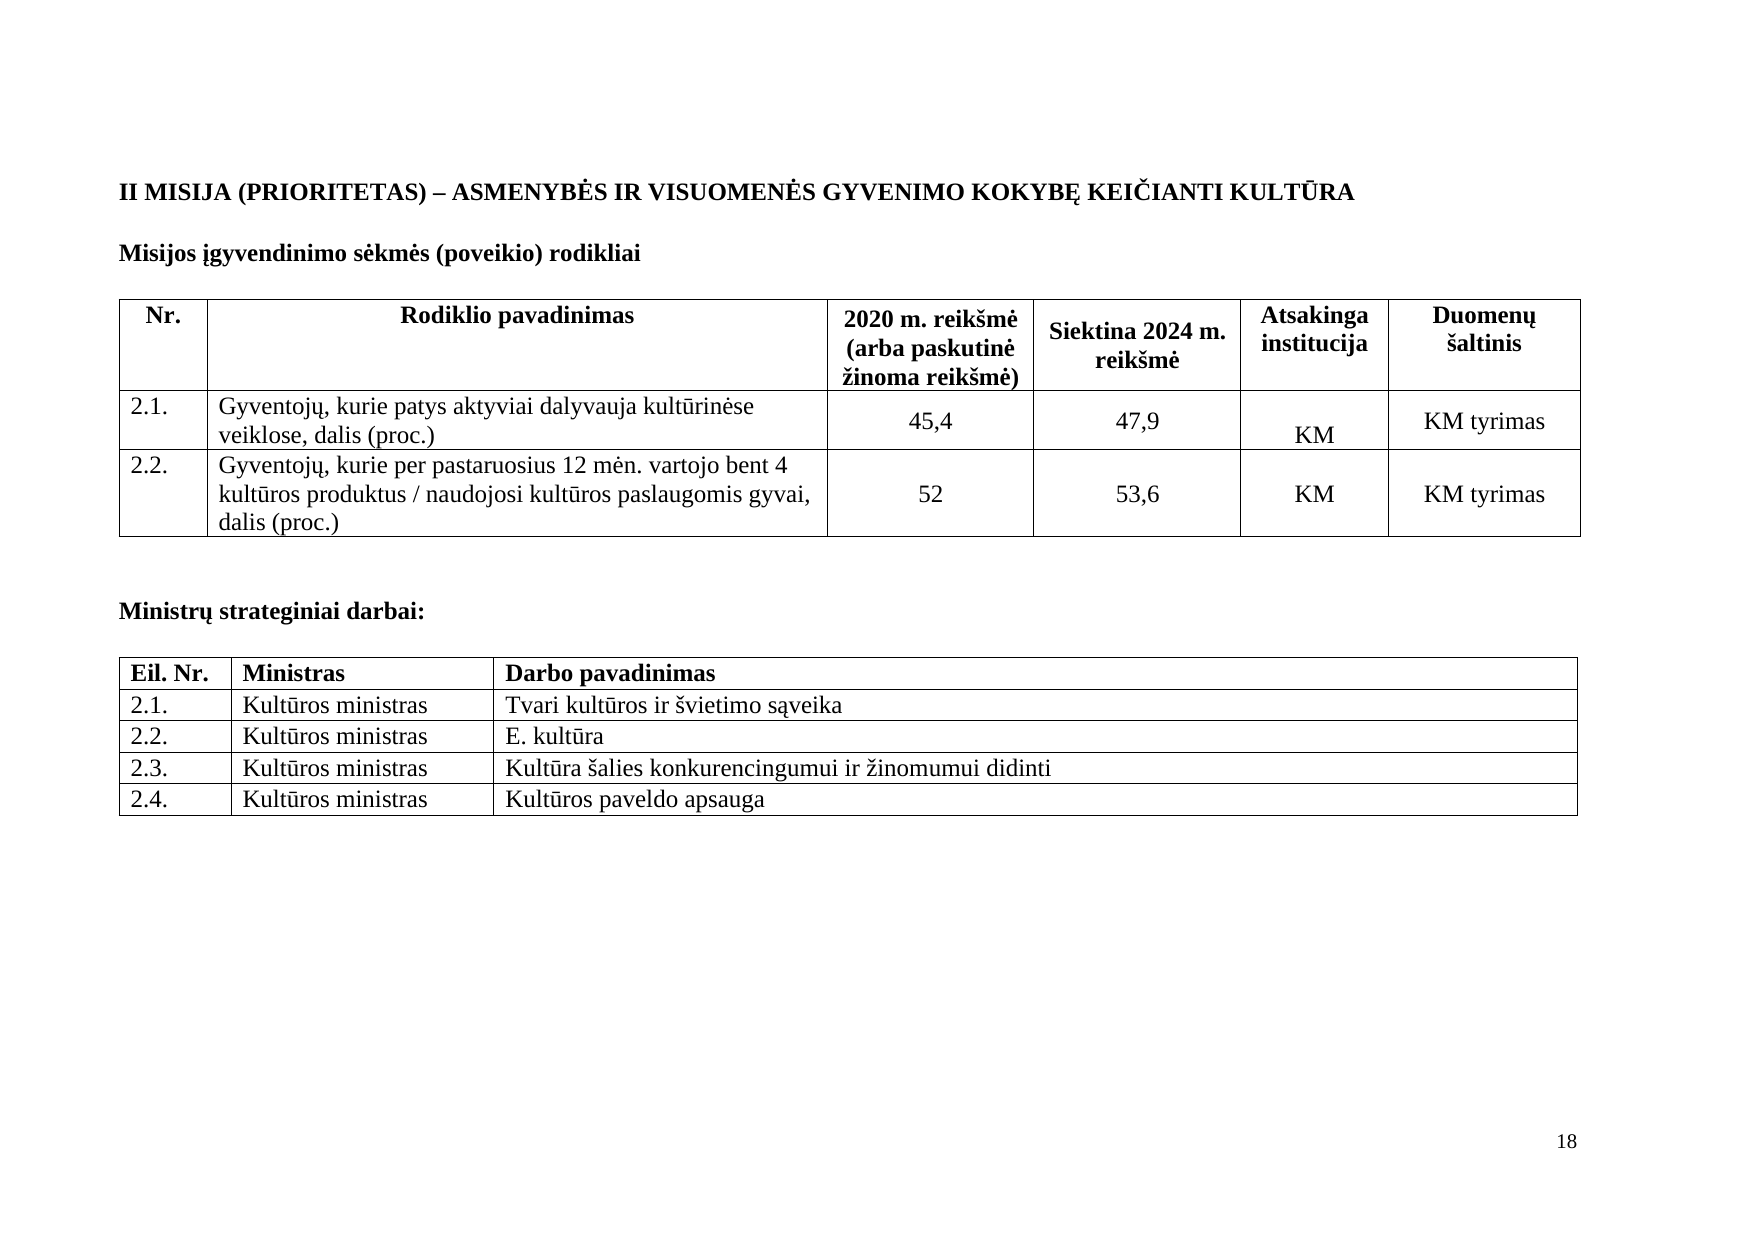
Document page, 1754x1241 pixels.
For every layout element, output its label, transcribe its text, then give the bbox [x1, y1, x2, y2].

table_cell Kultūros ministras [232, 690, 493, 720]
table_cell E. kultūra [494, 721, 1577, 752]
table_cell Kultūros ministras [232, 784, 493, 814]
table_cell KM tyrimas [1389, 391, 1580, 449]
table_cell KM [1241, 391, 1388, 449]
table_header Darbo pavadinimas [494, 658, 1577, 689]
text II MISIJA (PRIORITETAS) – ASMENYBĖS IR VISUOMENĖS GYVENIMO KOKYBĘ KEIČIANTI KULTŪRA [118, 177, 1573, 206]
text Misijos įgyvendinimo sėkmės (poveikio) rodikliai [118, 238, 1573, 267]
table_cell Tvari kultūros ir švietimo sąveika [494, 690, 1577, 720]
table_header Rodiklio pavadinimas [208, 300, 827, 390]
table_cell 45,4 [828, 391, 1033, 449]
table_cell Kultūra šalies konkurencingumui ir žinomumui didinti [494, 753, 1577, 783]
table_cell KM tyrimas [1389, 450, 1580, 536]
table_cell Kultūros ministras [232, 721, 493, 752]
table_cell 2.2. [120, 450, 207, 536]
table_header 2020 m. reikšmė (arba paskutinė žinoma reikšmė) [828, 300, 1033, 390]
table_header Nr. [120, 300, 207, 390]
table_header Duomenų šaltinis [1389, 300, 1580, 390]
table_cell 53,6 [1034, 450, 1240, 536]
table_cell Kultūros paveldo apsauga [494, 784, 1577, 814]
table_cell 2.1. [120, 391, 207, 449]
table_cell 2.2. [120, 721, 231, 752]
table_cell 47,9 [1034, 391, 1240, 449]
table_cell Gyventojų, kurie patys aktyviai dalyvauja kultūrinėse veiklose, dalis (proc.) [208, 391, 827, 449]
table_cell 52 [828, 450, 1033, 536]
table_cell 2.1. [120, 690, 231, 720]
table_cell Kultūros ministras [232, 753, 493, 783]
table_header Siektina 2024 m. reikšmė [1034, 300, 1240, 390]
table_header Ministras [232, 658, 493, 689]
table_header Eil. Nr. [120, 658, 231, 689]
table_cell 2.4. [120, 784, 231, 814]
table_cell Gyventojų, kurie per pastaruosius 12 mėn. vartojo bent 4 kultūros produktus / naudojosi kultūros paslaugomis gyvai, dalis (proc.) [208, 450, 827, 536]
text Ministrų strateginiai darbai: [118, 596, 1573, 625]
table_cell KM [1241, 450, 1388, 536]
table_cell 2.3. [120, 753, 231, 783]
table_header Atsakinga institucija [1241, 300, 1388, 390]
